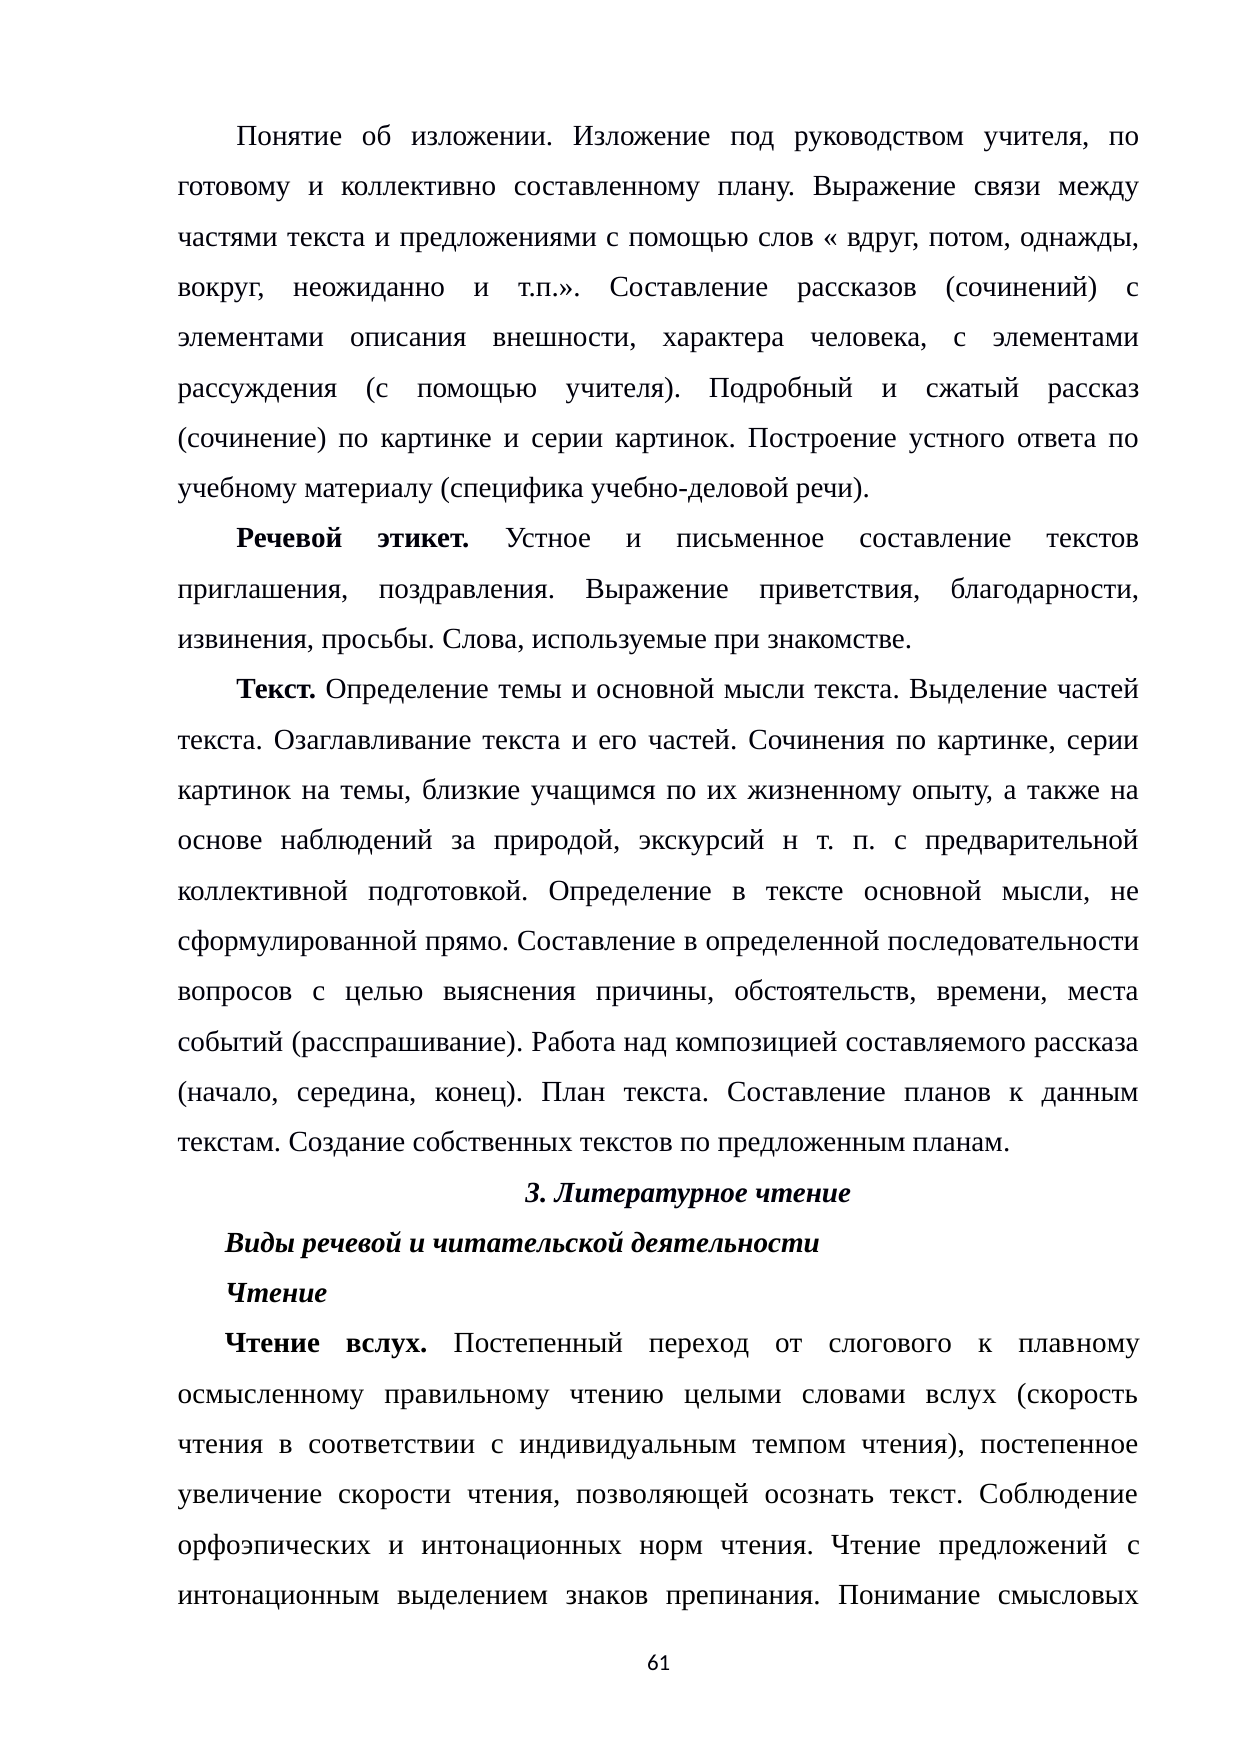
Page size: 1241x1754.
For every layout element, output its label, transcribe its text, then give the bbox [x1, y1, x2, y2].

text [177, 1326, 1140, 1611]
text 3. Литературное чтение [177, 1175, 1140, 1208]
text Чтение [177, 1275, 1140, 1309]
text Текст. Определение темы и основной мысли текста. Выделение частей текста. Озаглавливание текста и его частей. Сочинения по картинке, серии картинок на темы, близкие учащимся по их жизненному опыту, а также на основе наблюдений за природой, экскурсий н т. п. с предварительной коллективной подготовкой. Определение в тексте основной мысли, не сформулированной прямо. Составление в определенной последовательности вопросов с целью выяснения причины, обстоятельств, времени, места событий (расспрашивание). Работа над композицией составляемого рассказа (начало, середина, конец). План текста. Составление планов к данным текстам. Создание собственных текстов по предложенным планам. [177, 672, 1140, 1158]
text Понятие об изложении. Изложение под руководством учителя, по готовому и коллективно составленному плану. Выражение связи между частями текста и предложениями с помощью слов « вдруг, потом, однажды, вокруг, неожиданно и т.п.». Составление рассказов (сочинений) с элементами описания внешности, характера человека, с элементами рассуждения (с помощью учителя). Подробный и сжатый рассказ (сочинение) по картинке и серии картинок. Построение устного ответа по учебному материалу (специфика учебно-деловой речи). [177, 118, 1140, 504]
text Виды речевой и читательской деятельности [177, 1225, 1140, 1258]
text Речевой этикет. Устное и письменное составление текстов приглашения, поздравления. Выражение приветствия, благодарности, извинения, просьбы. Слова, используемые при знакомстве. [177, 521, 1140, 655]
